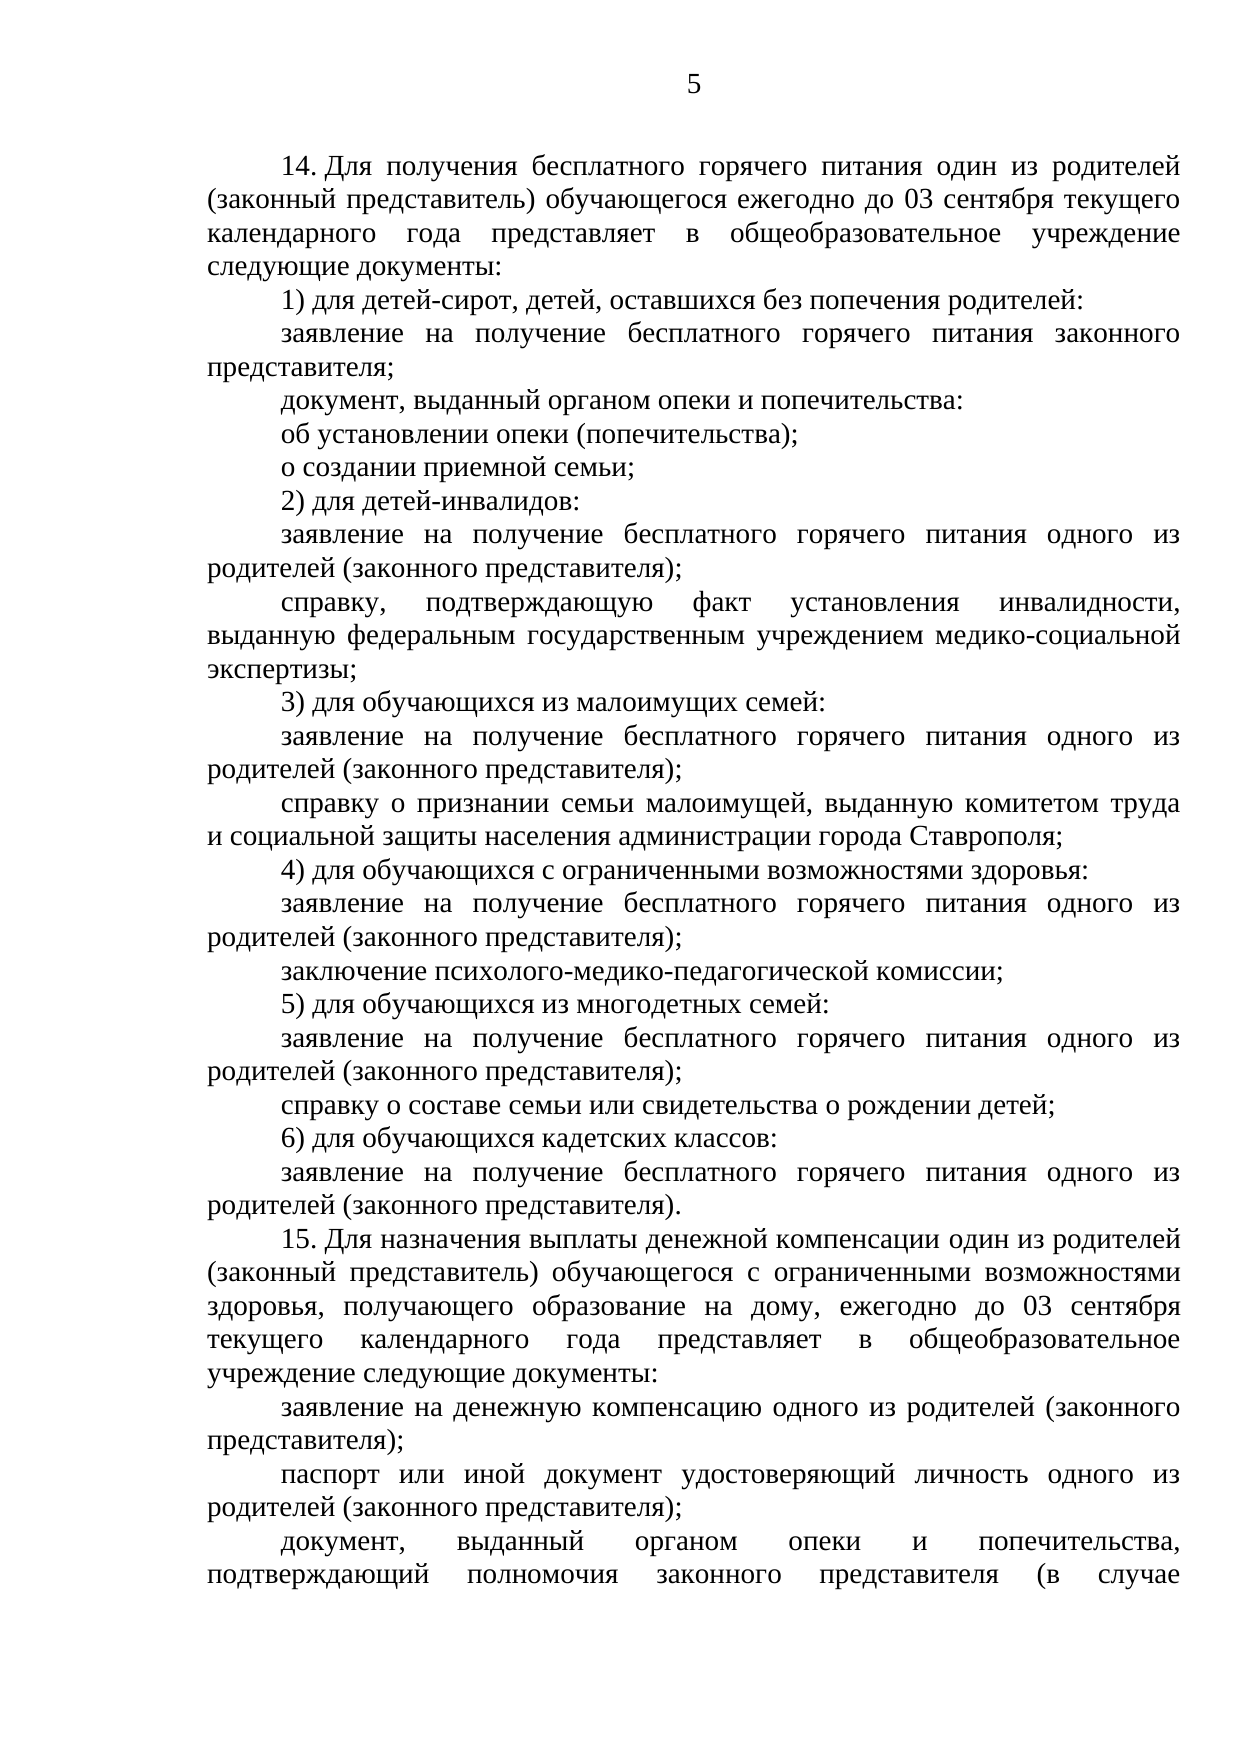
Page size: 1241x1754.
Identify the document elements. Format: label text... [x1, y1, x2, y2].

text заключение психолого-медико-педагогической комиссии; [207, 953, 1181, 986]
text заявление на денежную компенсацию одного из родителей (законного представителя); [207, 1389, 1181, 1456]
text заявление на получение бесплатного горячего питания одного из родителей (законного представителя); [207, 1020, 1181, 1087]
text паспорт или иной документ удостоверяющий личность одного из родителей (законного представителя); [207, 1456, 1181, 1523]
text об установлении опеки (попечительства); [207, 416, 1181, 449]
text заявление на получение бесплатного горячего питания одного из родителей (законного представителя); [207, 718, 1181, 785]
text справку, подтверждающую факт установления инвалидности, выданную федеральным государственным учреждением медико-социальной экспертизы; [207, 584, 1181, 684]
text 3) для обучающихся из малоимущих семей: [207, 684, 1181, 718]
text справку о составе семьи или свидетельства о рождении детей; [207, 1087, 1181, 1120]
text 5) для обучающихся из многодетных семей: [207, 986, 1181, 1020]
text 6) для обучающихся кадетских классов: [207, 1120, 1181, 1154]
text 14. Для получения бесплатного горячего питания один из родителей (законный представитель) обучающегося ежегодно до 03 сентября текущего календарного года представляет в общеобразовательное учреждение следующие документы: [207, 148, 1181, 282]
text заявление на получение бесплатного горячего питания одного из родителей (законного представителя). [207, 1154, 1181, 1221]
text 4) для обучающихся с ограниченными возможностями здоровья: [207, 852, 1181, 886]
text заявление на получение бесплатного горячего питания одного из родителей (законного представителя); [207, 517, 1181, 584]
text о создании приемной семьи; [207, 449, 1181, 483]
text 1) для детей-сирот, детей, оставшихся без попечения родителей: [207, 282, 1181, 315]
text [207, 1523, 1181, 1590]
text 15. Для назначения выплаты денежной компенсации один из родителей (законный представитель) обучающегося с ограниченными возможностями здоровья, получающего образование на дому, ежегодно до 03 сентября текущего календарного года представляет в общеобразовательное учреждение следующие документы: [207, 1221, 1181, 1389]
text заявление на получение бесплатного горячего питания законного представителя; [207, 315, 1181, 382]
text 2) для детей-инвалидов: [207, 483, 1181, 517]
text заявление на получение бесплатного горячего питания одного из родителей (законного представителя); [207, 886, 1181, 953]
text справку о признании семьи малоимущей, выданную комитетом труда и социальной защиты населения администрации города Ставрополя; [207, 785, 1181, 852]
text документ, выданный органом опеки и попечительства: [207, 382, 1181, 416]
